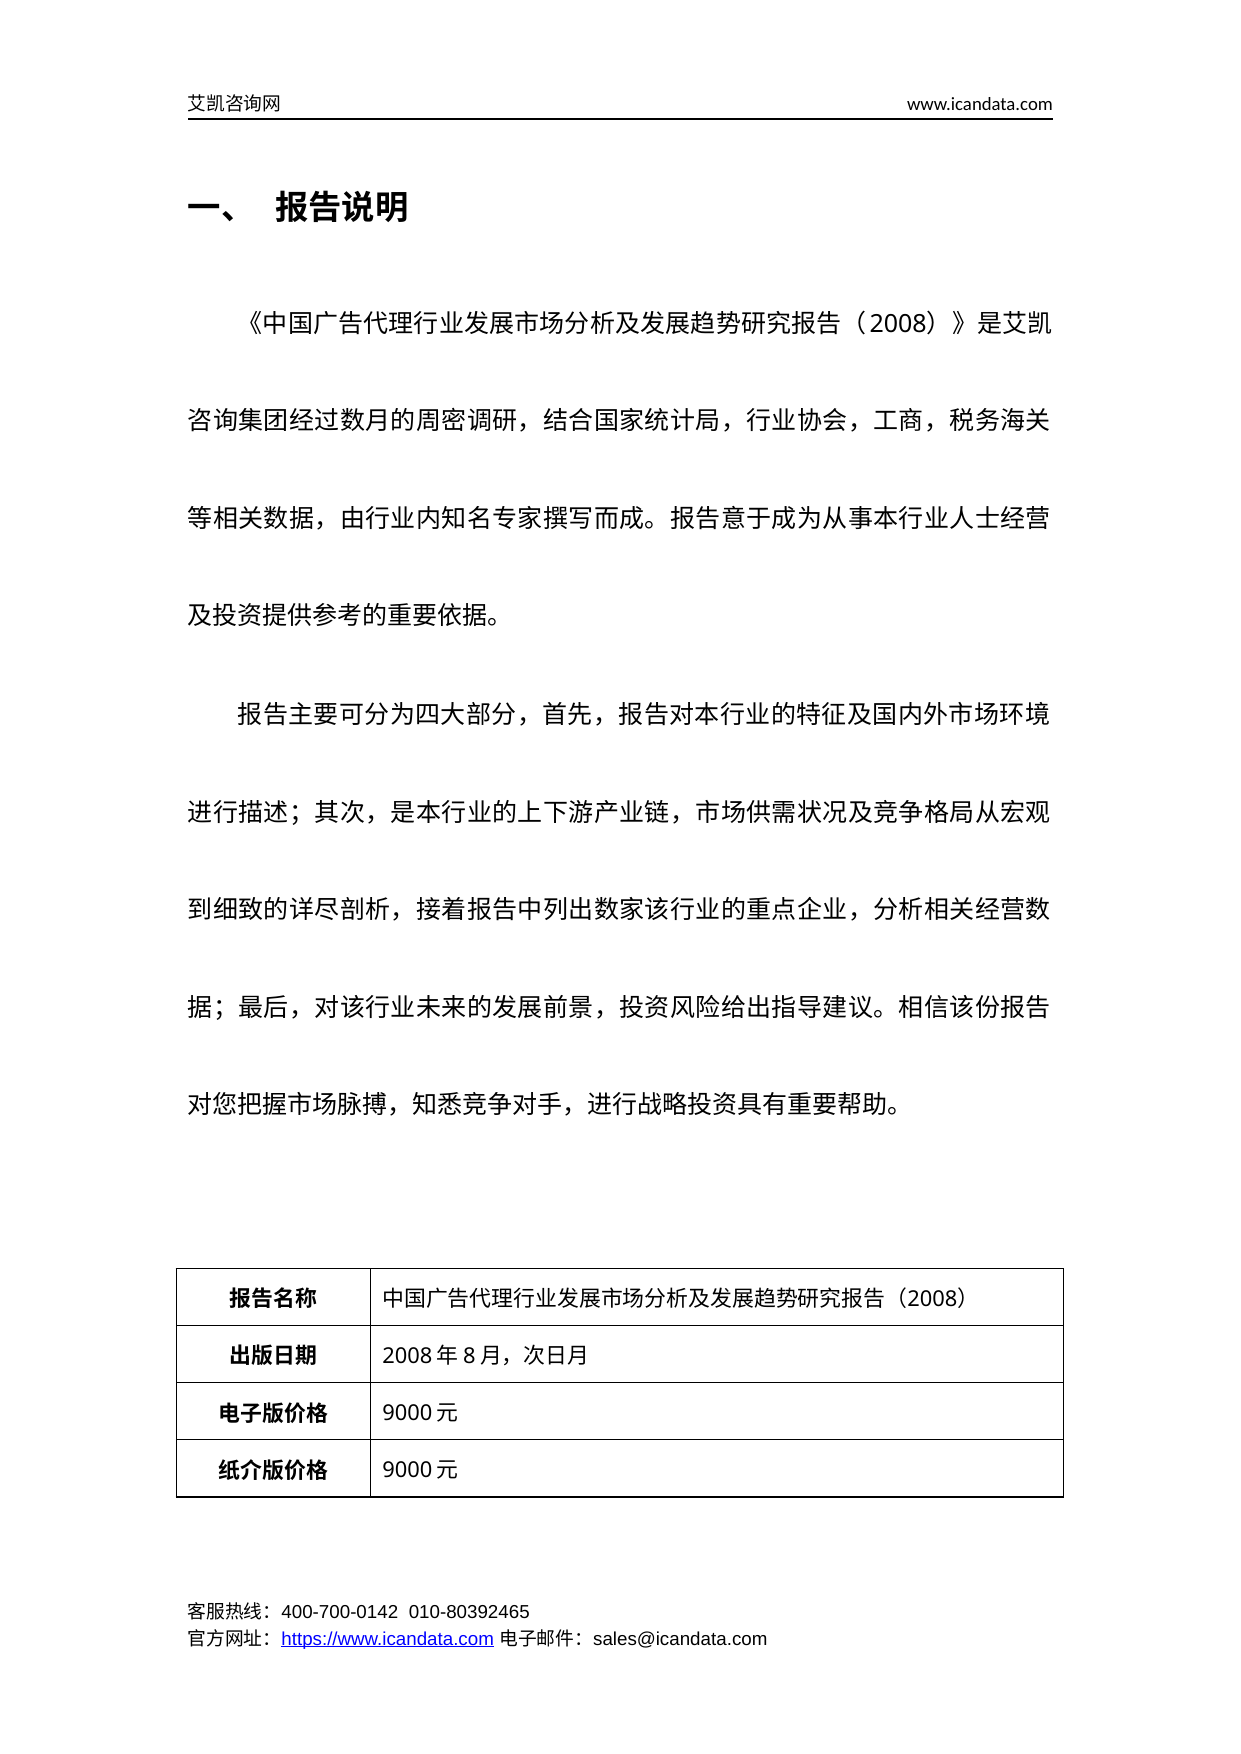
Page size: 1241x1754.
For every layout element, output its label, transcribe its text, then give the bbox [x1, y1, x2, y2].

table_cell 出版日期 [177, 1326, 370, 1382]
table_header 报告名称 [177, 1269, 370, 1325]
table_cell 9000元 [371, 1383, 1063, 1439]
subtitle 报告说明 [187, 172, 1053, 237]
table_header 中国广告代理行业发展市场分析及发展趋势研究报告（2008） [371, 1269, 1063, 1325]
text 报告主要可分为四大部分，首先，报告对本行业的特征及国内外市场环境进行描述；其次，是本行业的上下游产业链，市场供需状况及竞争格局从宏观到细致的详尽剖析，接着报告中列出数家该行业的重点企业，分析相关经营数据；最后，对该行业未来的发展前景，投资风险给出指导建议。相信该份报告对您把握市场脉搏，知悉竞争对手，进行战略投资具有重要帮助。 [187, 681, 1053, 1136]
text 《中国广告代理行业发展市场分析及发展趋势研究报告（2008）》是艾凯咨询集团经过数月的周密调研，结合国家统计局，行业协会，工商，税务海关等相关数据，由行业内知名专家撰写而成。报告意于成为从事本行业人士经营及投资提供参考的重要依据。 [187, 289, 1053, 646]
table_cell 9000元 [371, 1440, 1063, 1496]
table_cell 纸介版价格 [177, 1440, 370, 1496]
table_cell 电子版价格 [177, 1383, 370, 1439]
table_cell 2008年8月，次日月 [371, 1326, 1063, 1382]
